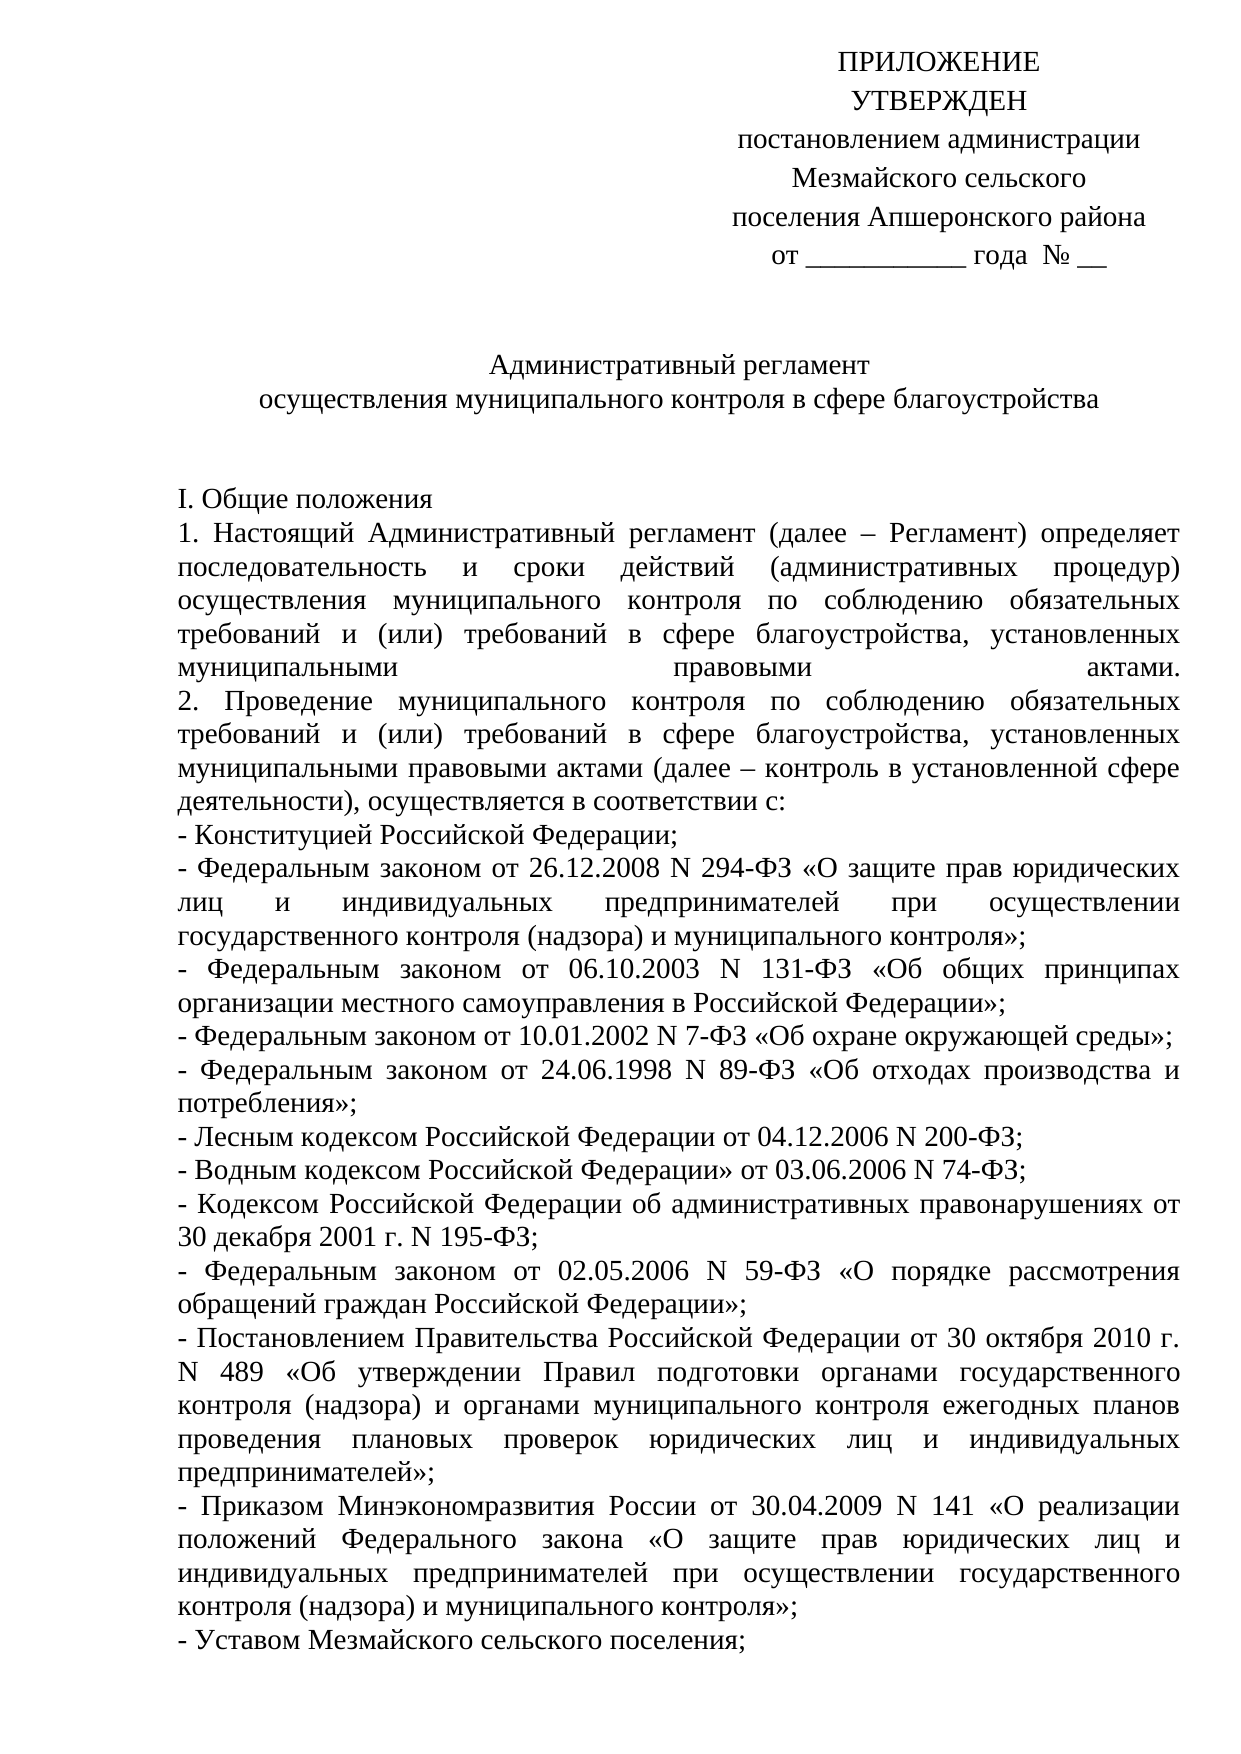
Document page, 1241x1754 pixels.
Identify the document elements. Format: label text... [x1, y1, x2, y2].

text - Уставом Мезмайского сельского поселения; [177, 1622, 1181, 1656]
text - Приказом Минэкономразвития России от 30.04.2009 N 141 «О реализации положений Федерального закона «О защите прав юридических лиц и индивидуальных предпринимателей при осуществлении государственного контроля (надзора) и муниципального контроля»; [177, 1488, 1181, 1622]
text 1. Настоящий Административный регламент (далее – Регламент) определяет последовательность и сроки действий (административных процедур) осуществления муниципального контроля по соблюдению обязательных требований и (или) требований в сфере благоустройства, установленных муниципальными правовыми актами. 2. Проведение муниципального контроля по соблюдению обязательных требований и (или) требований в сфере благоустройства, установленных муниципальными правовыми актами (далее – контроль в установленной сфере деятельности), осуществляется в соответствии с: [177, 515, 1181, 817]
text - Федеральным законом от 02.05.2006 N 59-ФЗ «О порядке рассмотрения обращений граждан Российской Федерации»; [177, 1253, 1181, 1320]
table_header ПРИЛОЖЕНИЕ УТВЕРЖДЕН постановлением администрации Мезмайского сельского поселения Апшеронского района от ___________ года № __ [716, 45, 1162, 283]
text - Федеральным законом от 06.10.2003 N 131-ФЗ «Об общих принципах организации местного самоуправления в Российской Федерации»; [177, 951, 1181, 1018]
text - Кодексом Российской Федерации об административных правонарушениях от 30 декабря 2001 г. N 195-ФЗ; [177, 1186, 1181, 1253]
text - Федеральным законом от 24.06.1998 N 89-ФЗ «Об отходах производства и потребления»; - Лесным кодексом Российской Федерации от 04.12.2006 N 200-ФЗ; [177, 1052, 1181, 1152]
text Административный регламент [177, 347, 1181, 381]
text - Постановлением Правительства Российской Федерации от 30 октября 2010 г. N 489 «Об утверждении Правил подготовки органами государственного контроля (надзора) и органами муниципального контроля ежегодных планов проведения плановых проверок юридических лиц и индивидуальных предпринимателей»; [177, 1320, 1181, 1488]
text - Водным кодексом Российской Федерации» от 03.06.2006 N 74-ФЗ; [177, 1152, 1181, 1186]
text I. Общие положения [177, 482, 1181, 515]
text осуществления муниципального контроля в сфере благоустройства [177, 381, 1181, 414]
text - Федеральным законом от 10.01.2002 N 7-ФЗ «Об охране окружающей среды»; [177, 1018, 1181, 1052]
text - Федеральным законом от 26.12.2008 N 294-ФЗ «О защите прав юридических лиц и индивидуальных предпринимателей при осуществлении государственного контроля (надзора) и муниципального контроля»; [177, 851, 1181, 951]
text - Конституцией Российской Федерации; [177, 817, 1181, 851]
